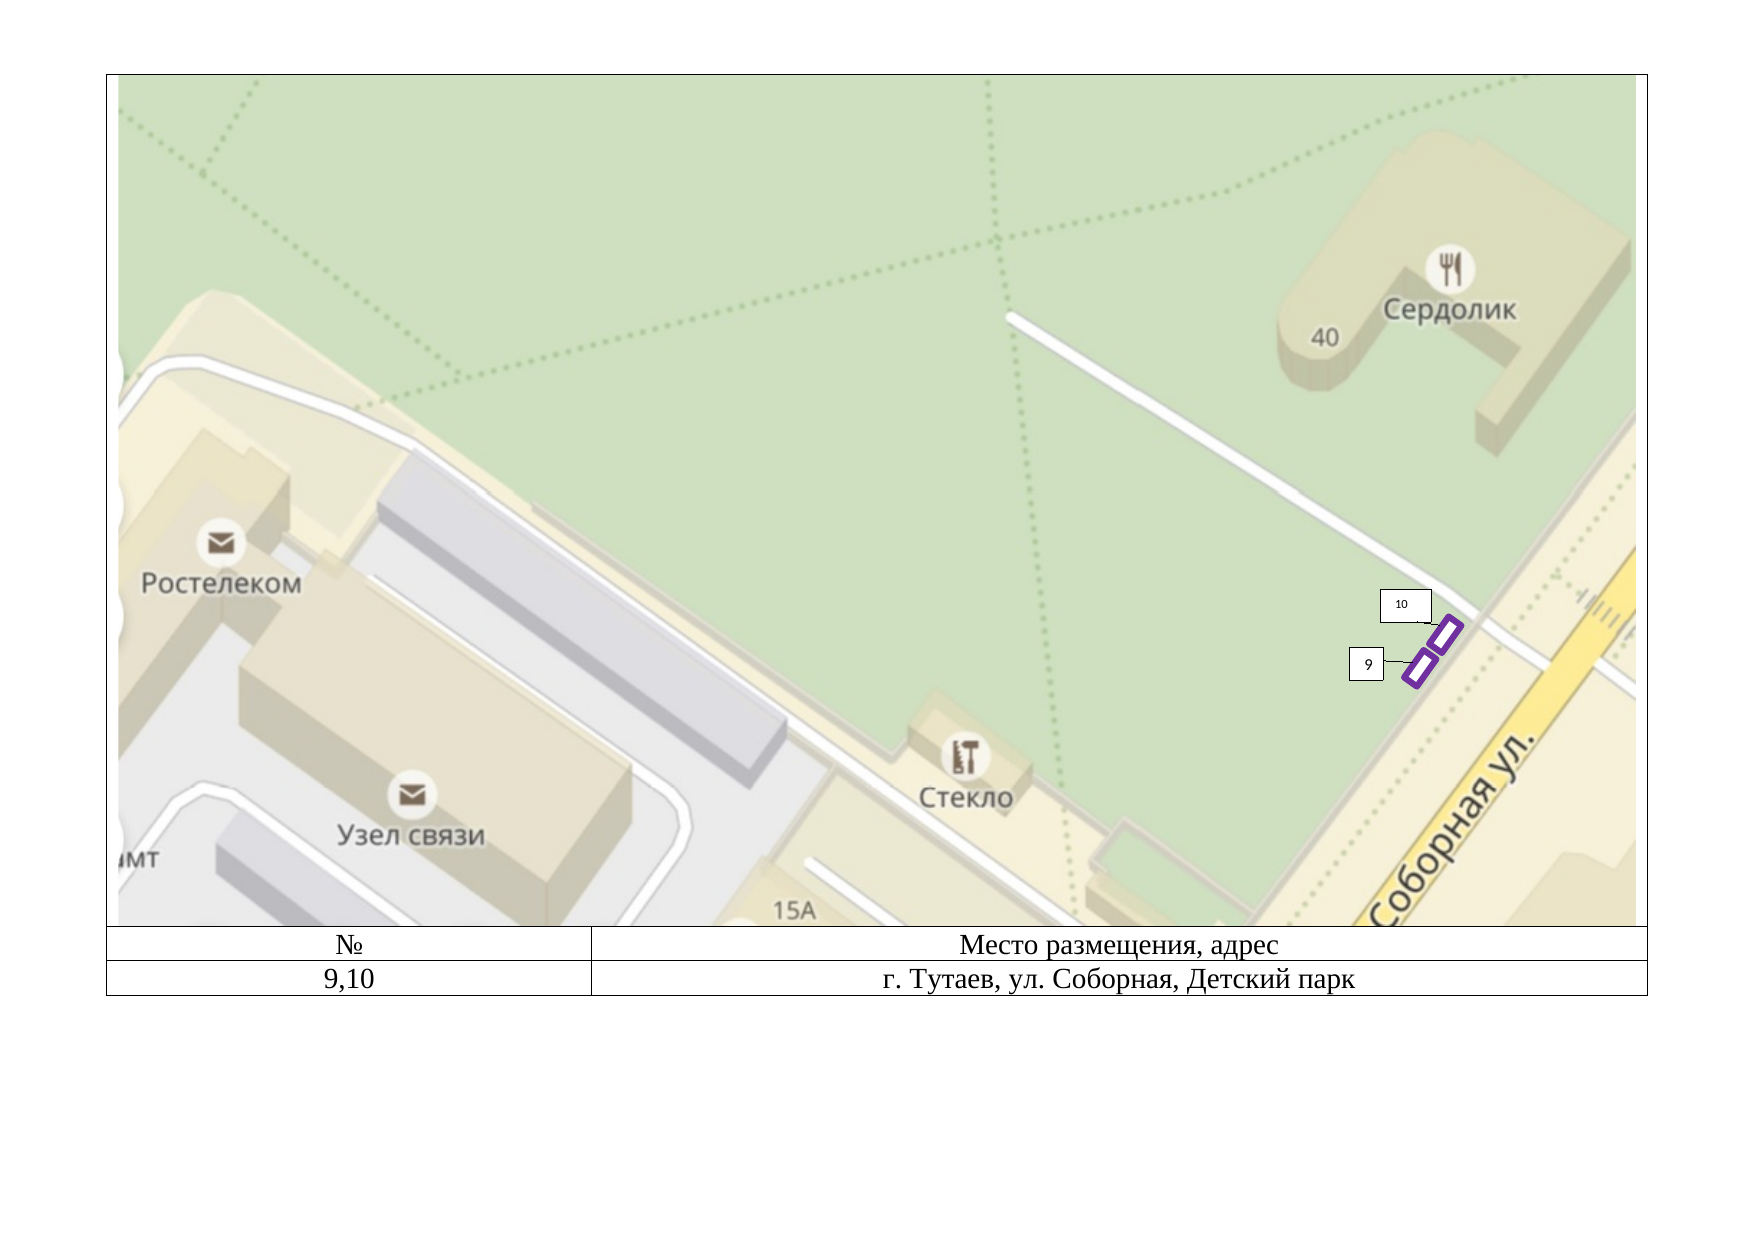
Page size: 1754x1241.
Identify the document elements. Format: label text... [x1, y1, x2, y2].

table_cell № [107, 927, 591, 960]
picture [118, 75, 1636, 926]
table_cell г. Тутаев, ул. Соборная, Детский парк [592, 961, 1647, 995]
table_cell 9,10 [107, 961, 591, 995]
table_header [1636, 75, 1647, 926]
table_cell Место размещения, адрес [592, 927, 1647, 960]
table_header [107, 75, 118, 926]
